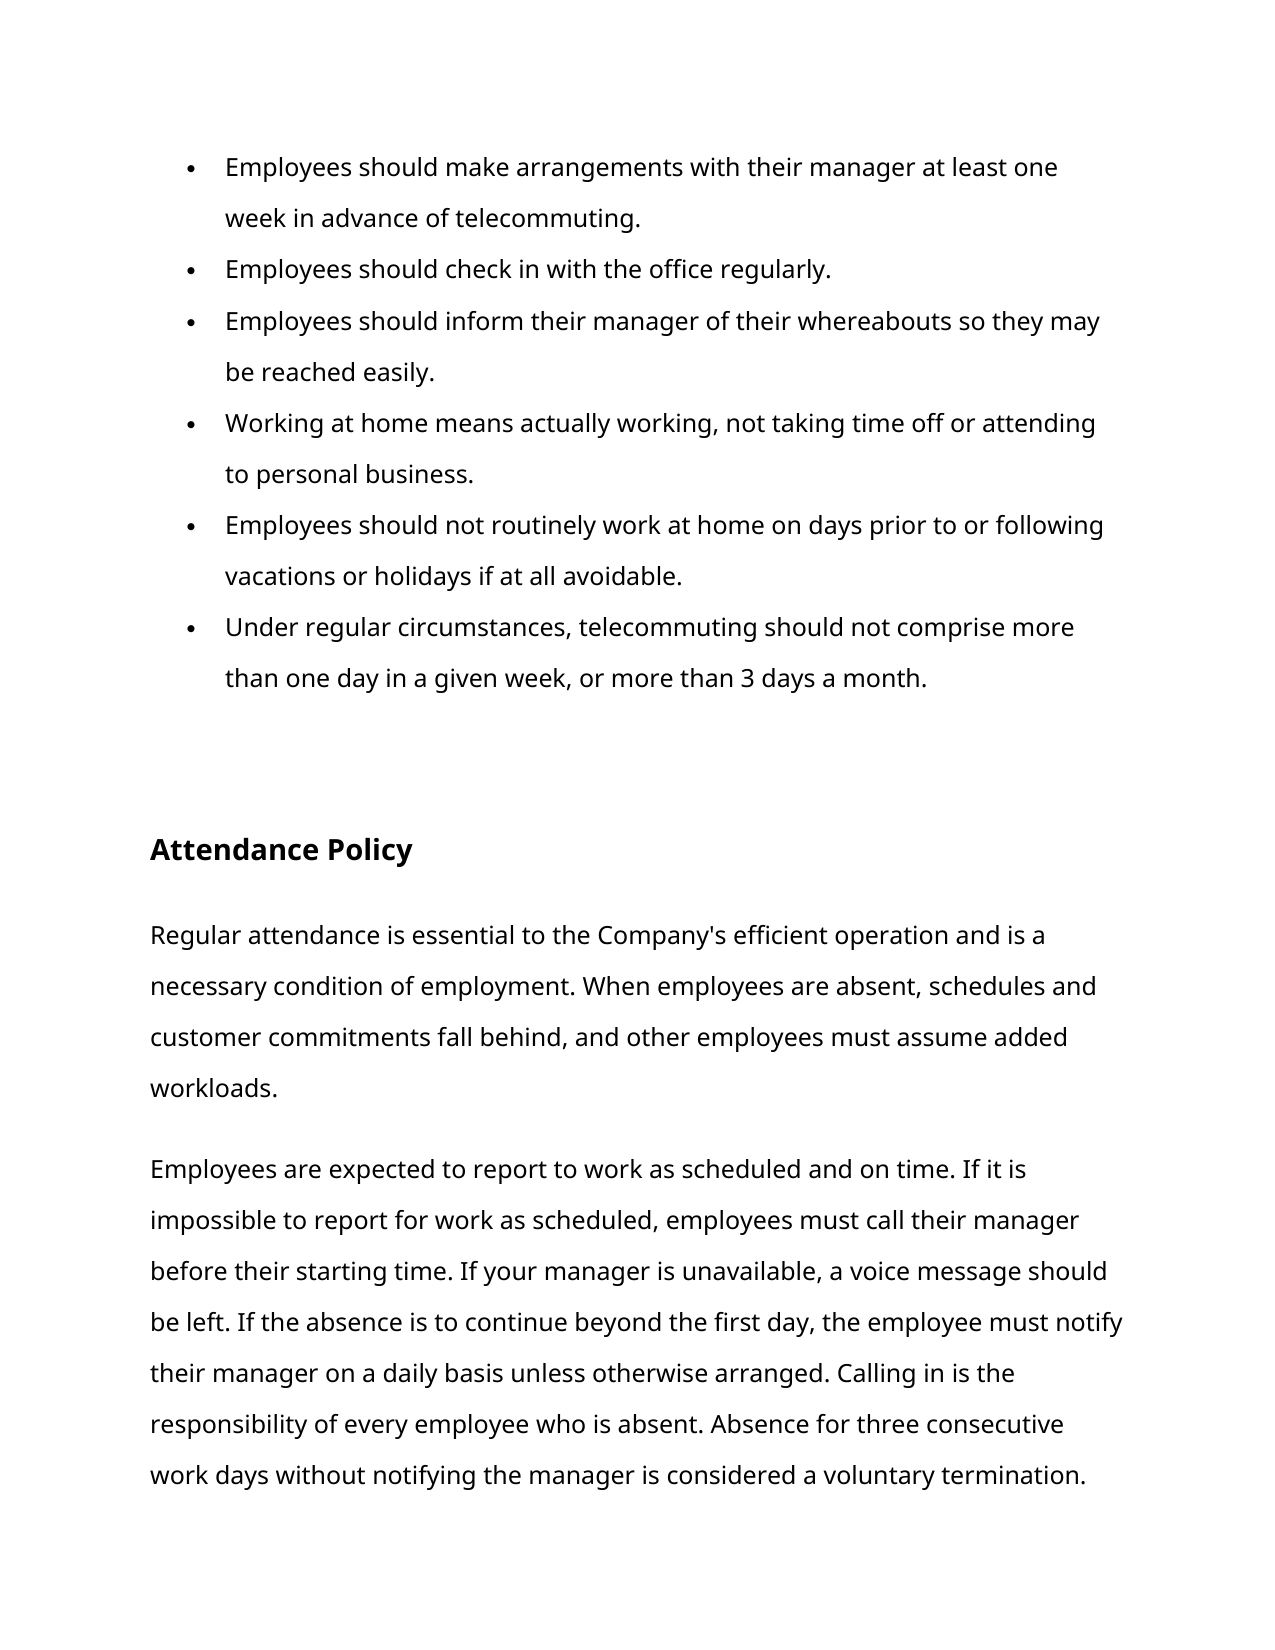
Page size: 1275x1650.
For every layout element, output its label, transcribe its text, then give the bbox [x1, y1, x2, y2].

list Employees should not routinely work at home on days prior to or following vacations or holidays if at all avoidable. [187, 507, 1125, 592]
list Employees should make arrangements with their manager at least one week in advance of telecommuting. [187, 150, 1125, 235]
text Employees are expected to report to work as scheduled and on time. If it is impossible to report for work as scheduled, employees must call their manager before their starting time. If your manager is unavailable, a voice message should be left. If the absence is to continue beyond the first day, the employee must notify their manager on a daily basis unless otherwise arranged. Calling in is the responsibility of every employee who is absent. Absence for three consecutive work days without notifying the manager is considered a voluntary termination. [150, 1151, 1125, 1492]
list Employees should check in with the office regularly. [187, 252, 1125, 286]
list Employees should inform their manager of their whereabouts so they may be reached easily. [187, 303, 1125, 388]
text Attendance Policy [150, 829, 1125, 869]
list Under regular circumstances, telecommuting should not comprise more than one day in a given week, or more than 3 days a month. [187, 609, 1125, 694]
list Working at home means actually working, not taking time off or attending to personal business. [187, 405, 1125, 490]
text Regular attendance is essential to the Company's efficient operation and is a necessary condition of employment. When employees are absent, schedules and customer commitments fall behind, and other employees must assume added workloads. [150, 918, 1125, 1105]
